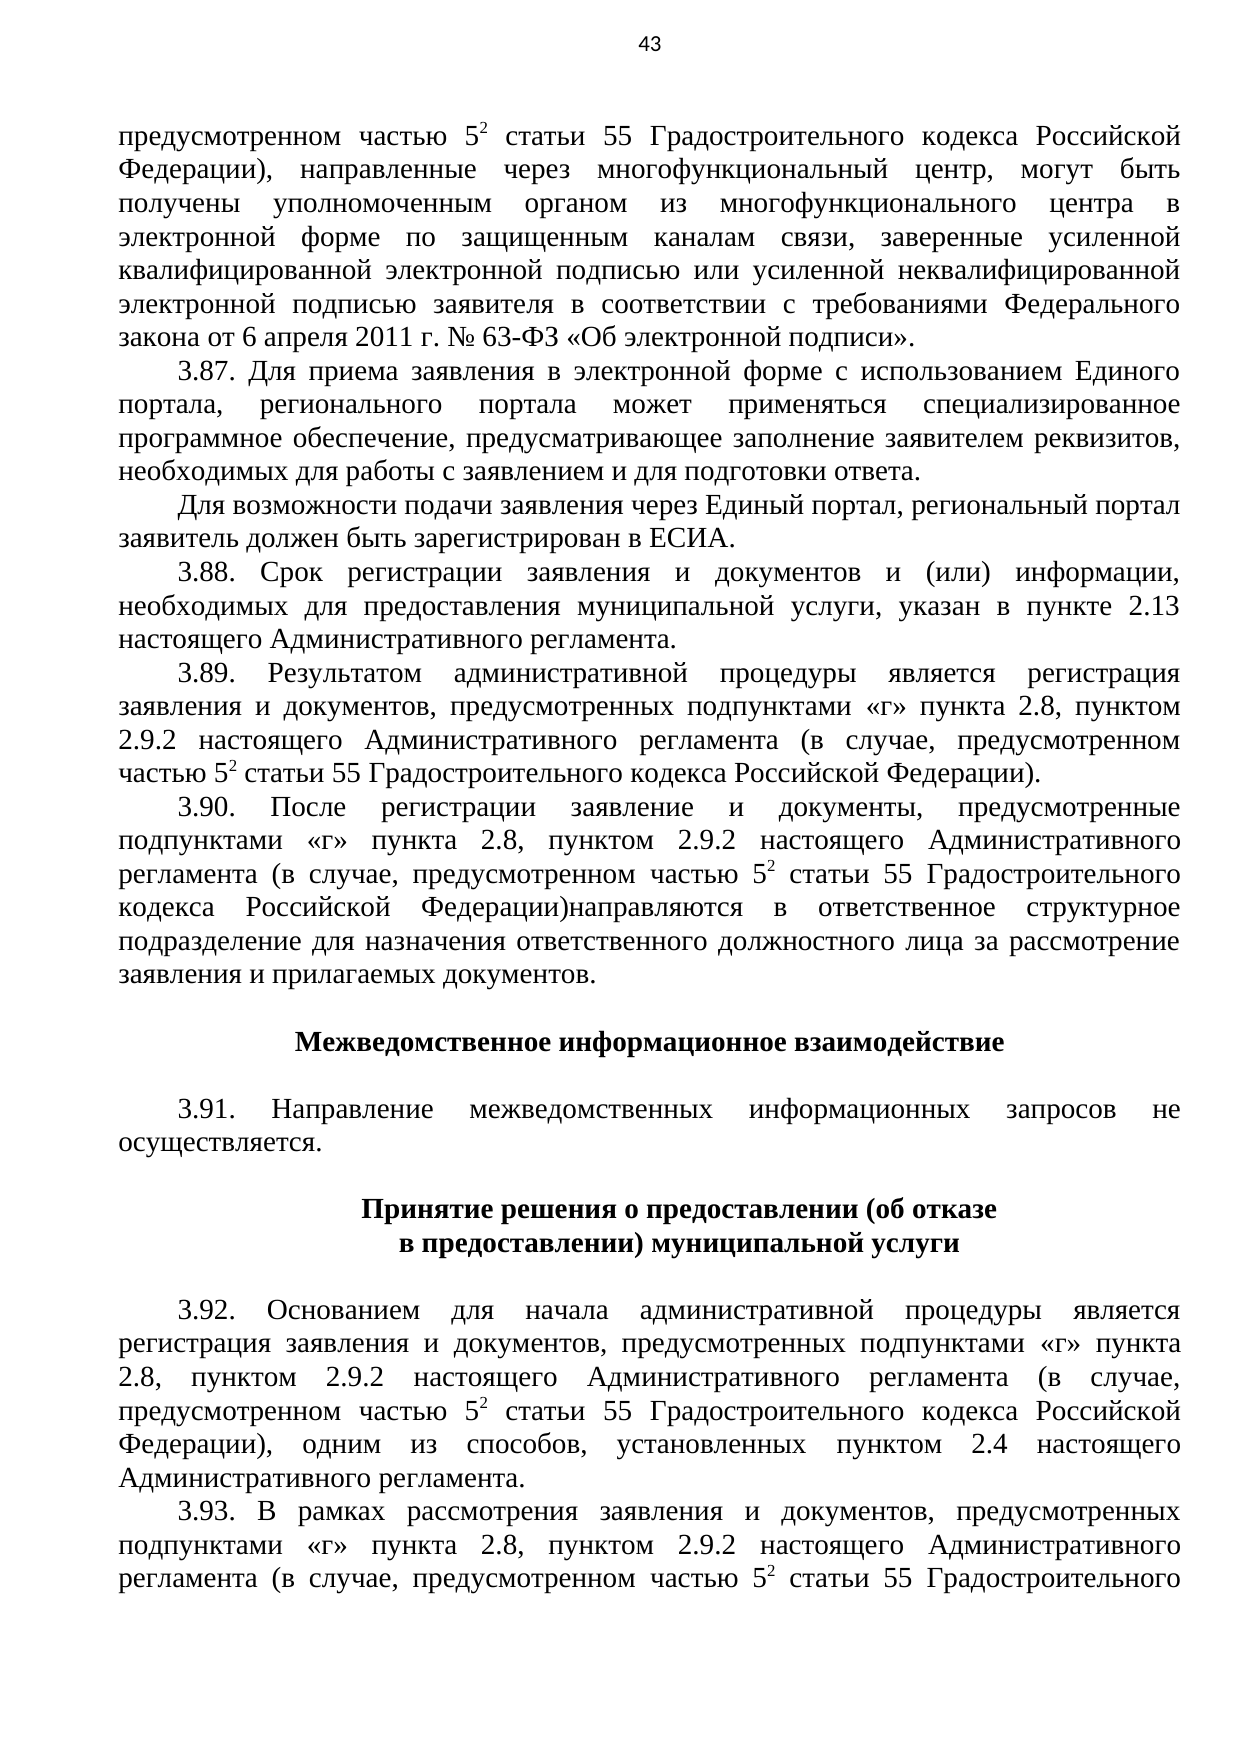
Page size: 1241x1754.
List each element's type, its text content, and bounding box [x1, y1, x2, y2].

text Принятие решения о предоставлении (об отказе [118, 1191, 1181, 1225]
text 3.87. Для приема заявления в электронной форме с использованием Единого портала, регионального портала может применяться специализированное программное обеспечение, предусматривающее заполнение заявителем реквизитов, необходимых для работы с заявлением и для подготовки ответа. [118, 353, 1181, 487]
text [118, 118, 1181, 353]
text 3.88. Срок регистрации заявления и документов и (или) информации, необходимых для предоставления муниципальной услуги, указан в пункте 2.13 настоящего Административного регламента. [118, 554, 1181, 655]
text Межведомственное информационное взаимодействие [118, 1024, 1181, 1057]
text в предоставлении) муниципальной услуги [118, 1225, 1181, 1258]
text 3.91. Направление межведомственных информационных запросов не осуществляется. [118, 1091, 1181, 1158]
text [118, 1493, 1181, 1594]
text 3.89. Результатом административной процедуры является регистрация заявления и документов, предусмотренных подпунктами «г» пункта 2.8, пунктом 2.9.2 настоящего Административного регламента (в случае, предусмотренном частью 52 статьи 55 Градостроительного кодекса Российской Федерации). [118, 655, 1181, 789]
text 3.90. После регистрации заявление и документы, предусмотренные подпунктами «г» пункта 2.8, пунктом 2.9.2 настоящего Административного регламента (в случае, предусмотренном частью 52 статьи 55 Градостроительного кодекса Российской Федерации)направляются в ответственное структурное подразделение для назначения ответственного должностного лица за рассмотрение заявления и прилагаемых документов. [118, 789, 1181, 990]
text Для возможности подачи заявления через Единый портал, региональный портал заявитель должен быть зарегистрирован в ЕСИА. [118, 487, 1181, 554]
text 3.92. Основанием для начала административной процедуры является регистрация заявления и документов, предусмотренных подпунктами «г» пункта 2.8, пунктом 2.9.2 настоящего Административного регламента (в случае, предусмотренном частью 52 статьи 55 Градостроительного кодекса Российской Федерации), одним из способов, установленных пунктом 2.4 настоящего Административного регламента. [118, 1292, 1181, 1493]
